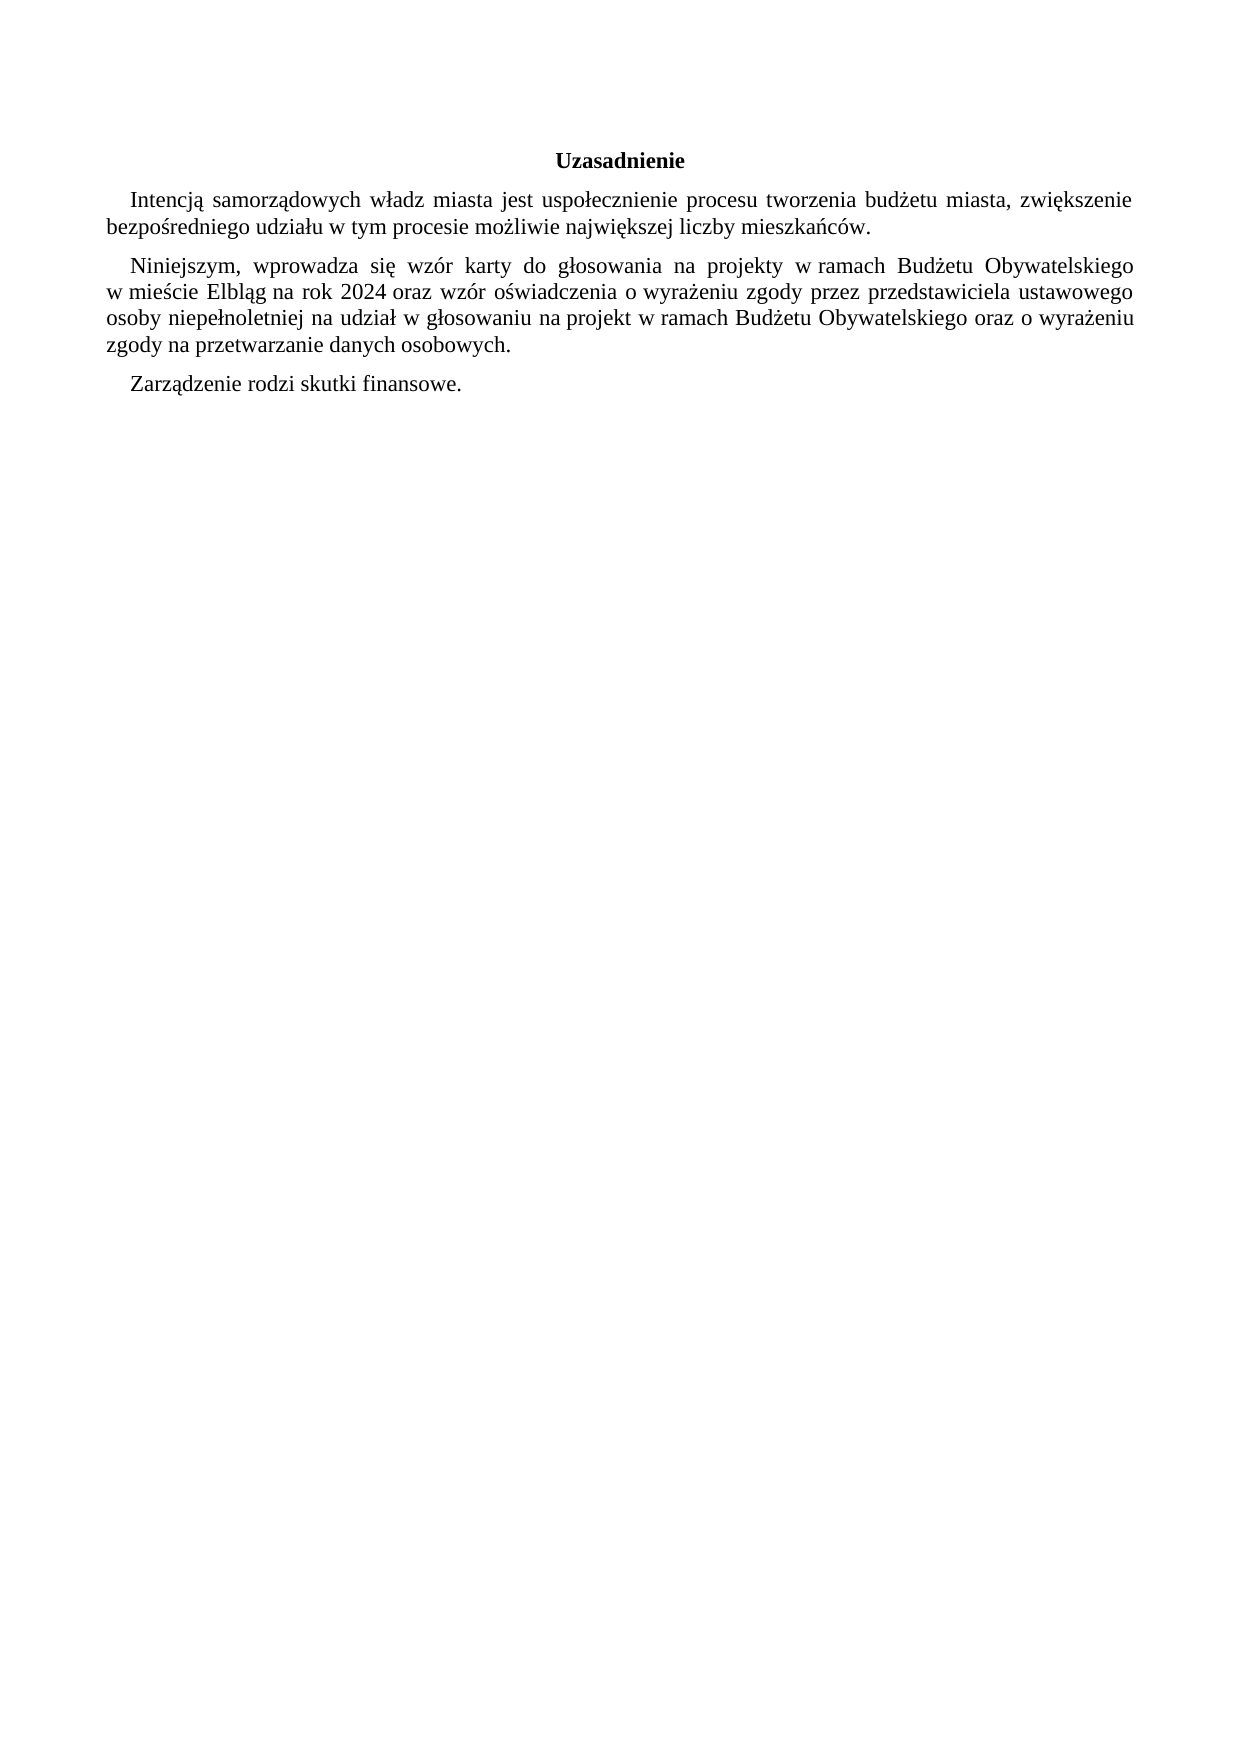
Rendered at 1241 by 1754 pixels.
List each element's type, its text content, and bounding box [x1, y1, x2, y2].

text Uzasadnienie [106, 148, 1134, 174]
text Zarządzenie rodzi skutki finansowe. [106, 369, 1134, 396]
text Intencją samorządowych władz miasta jest uspołecznienie procesu tworzenia budżetu miasta, zwiększenie bezpośredniego udziału w tym procesie możliwie największej liczby mieszkańców. [106, 186, 1134, 239]
text Niniejszym, wprowadza się wzór karty do głosowania na projekty w ramach Budżetu Obywatelskiego w mieście Elbląg na rok 2024 oraz wzór oświadczenia o wyrażeniu zgody przez przedstawiciela ustawowego osoby niepełnoletniej na udział w głosowaniu na projekt w ramach Budżetu Obywatelskiego oraz o wyrażeniu zgody na przetwarzanie danych osobowych. [106, 252, 1134, 357]
